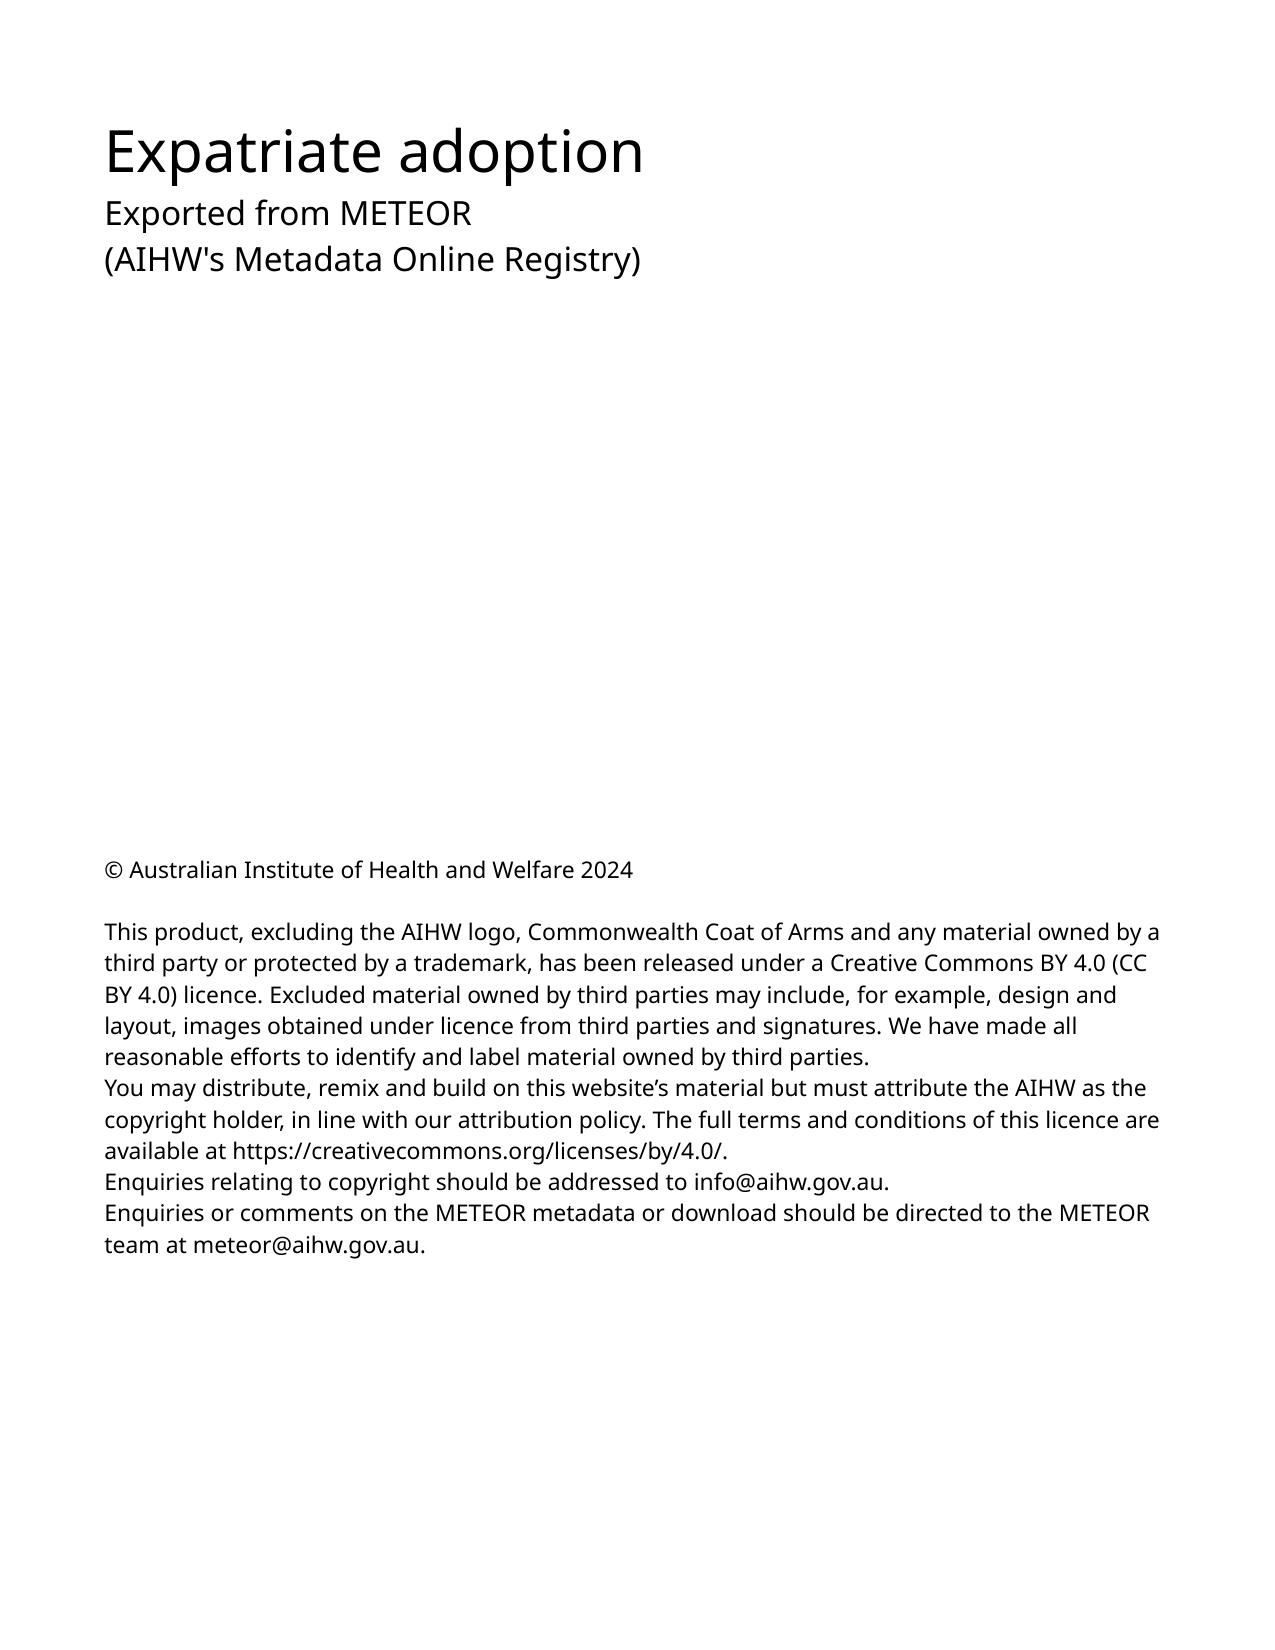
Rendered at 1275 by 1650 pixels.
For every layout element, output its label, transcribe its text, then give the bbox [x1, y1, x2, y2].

text Enquiries relating to copyright should be addressed to info@aihw.gov.au. [104, 1166, 1171, 1197]
subtitle (AIHW's Metadata Online Registry) [104, 235, 1171, 281]
text © Australian Institute of Health and Welfare 2024 [104, 854, 1171, 885]
text Enquiries or comments on the METEOR metadata or download should be directed to the METEOR team at meteor@aihw.gov.au. [104, 1197, 1171, 1260]
text This product, excluding the AIHW logo, Commonwealth Coat of Arms and any material owned by a third party or protected by a trademark, has been released under a Creative Commons BY 4.0 (CC BY 4.0) licence. Excluded material owned by third parties may include, for example, design and layout, images obtained under licence from third parties and signatures. We have made all reasonable efforts to identify and label material owned by third parties. [104, 916, 1171, 1072]
text You may distribute, remix and build on this website’s material but must attribute the AIHW as the copyright holder, in line with our attribution policy. The full terms and conditions of this licence are available at https://creativecommons.org/licenses/by/4.0/. [104, 1072, 1171, 1166]
subtitle Exported from METEOR [104, 190, 1171, 235]
title Expatriate adoption [104, 110, 1171, 190]
